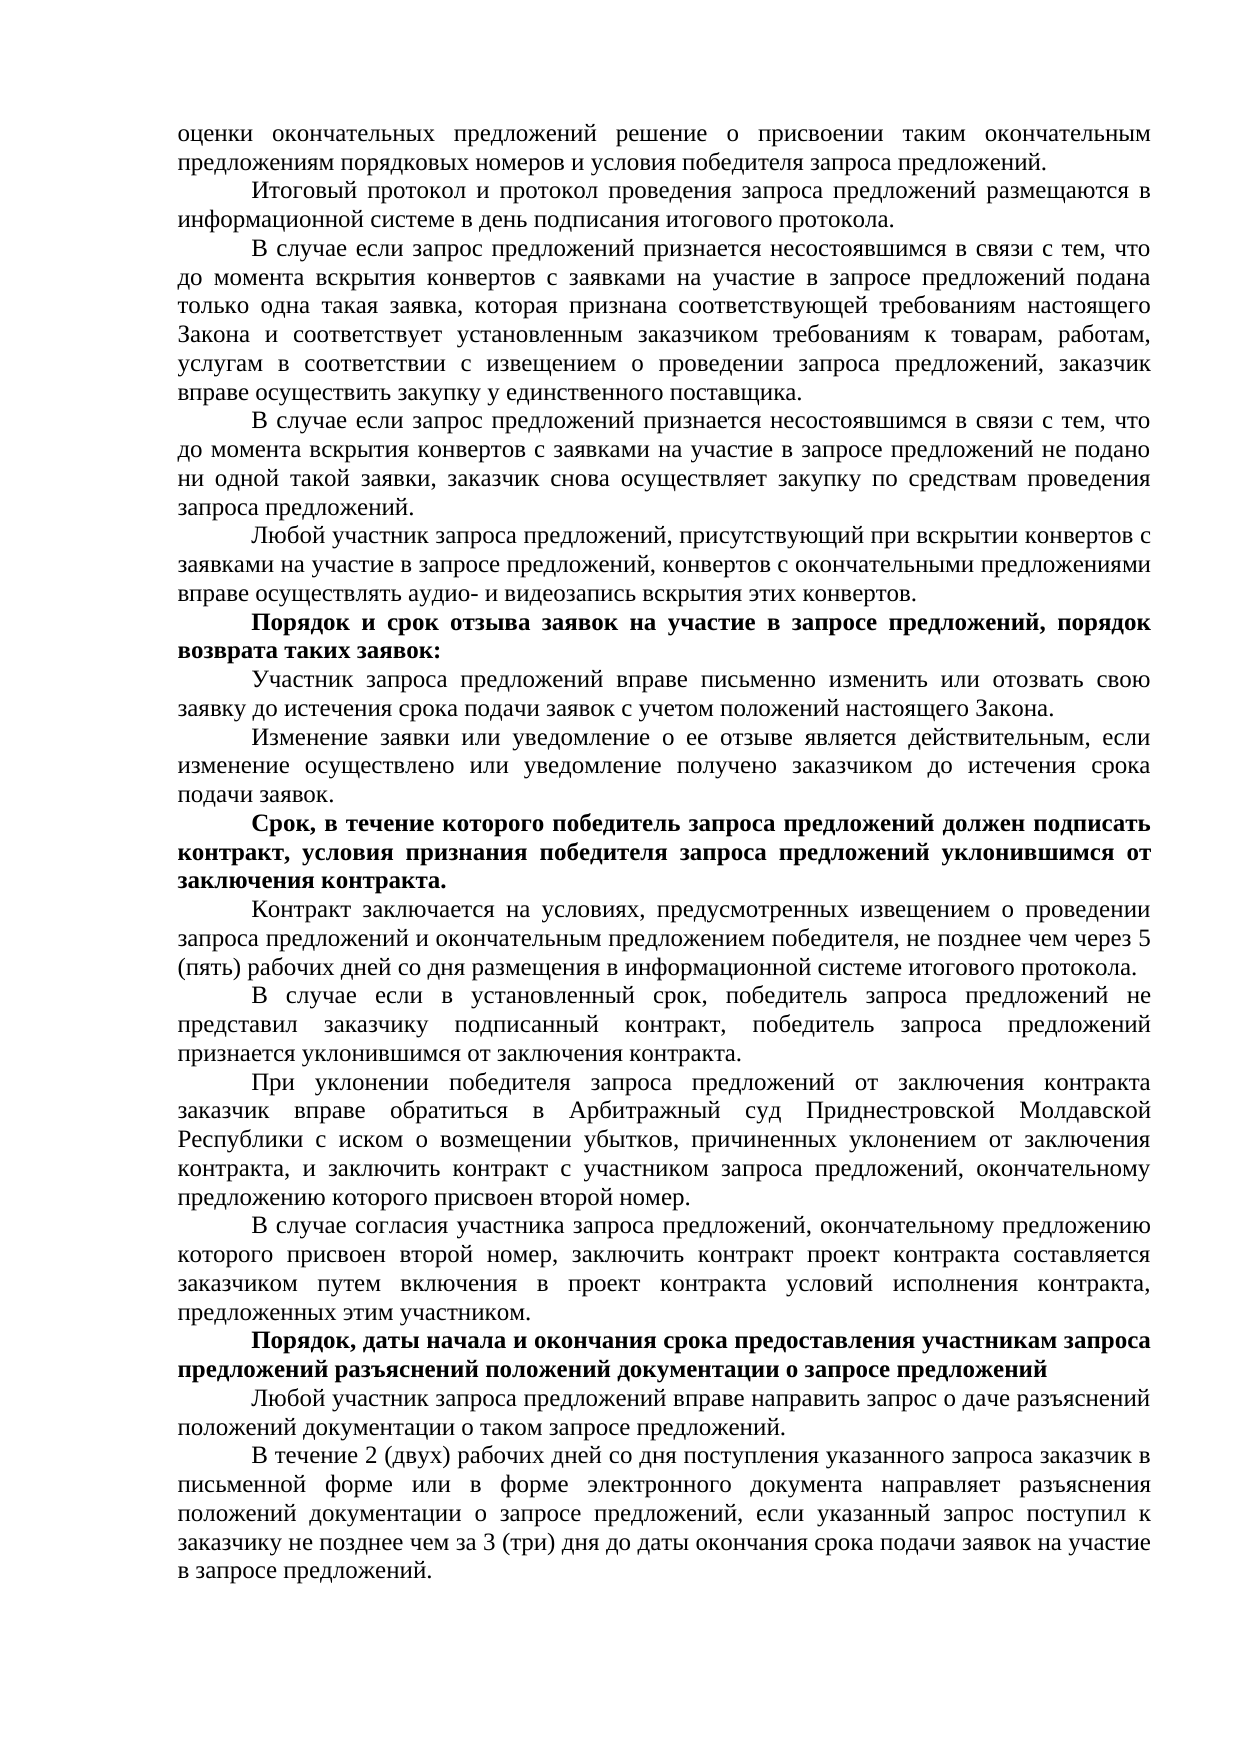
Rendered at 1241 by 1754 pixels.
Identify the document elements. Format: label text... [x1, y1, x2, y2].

text Контракт заключается на условиях, предусмотренных извещением о проведении запроса предложений и окончательным предложением победителя, не позднее чем через 5 (пять) рабочих дней со дня размещения в информационной системе итогового протокола. [177, 894, 1152, 981]
text Срок, в течение которого победитель запроса предложений должен подписать контракт, условия признания победителя запроса предложений уклонившимся от заключения контракта. [177, 808, 1152, 894]
text В случае если запрос предложений признается несостоявшимся в связи с тем, что до момента вскрытия конвертов с заявками на участие в запросе предложений не подано ни одной такой заявки, заказчик снова осуществляет закупку по средствам проведения запроса предложений. [177, 406, 1152, 521]
text В случае согласия участника запроса предложений, окончательному предложению которого присвоен второй номер, заключить контракт проект контракта составляется заказчиком путем включения в проект контракта условий исполнения контракта, предложенных этим участником. [177, 1211, 1152, 1326]
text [177, 118, 1152, 176]
text В случае если в установленный срок, победитель запроса предложений не представил заказчику подписанный контракт, победитель запроса предложений признается уклонившимся от заключения контракта. [177, 981, 1152, 1067]
text Порядок и срок отзыва заявок на участие в запросе предложений, порядок возврата таких заявок: [177, 607, 1152, 664]
text При уклонении победителя запроса предложений от заключения контракта заказчик вправе обратиться в Арбитражный суд Приднестровской Молдавской Республики с иском о возмещении убытков, причиненных уклонением от заключения контракта, и заключить контракт с участником запроса предложений, окончательному предложению которого присвоен второй номер. [177, 1067, 1152, 1211]
text Любой участник запроса предложений, присутствующий при вскрытии конвертов с заявками на участие в запросе предложений, конвертов с окончательными предложениями вправе осуществлять аудио- и видеозапись вскрытия этих конвертов. [177, 521, 1152, 607]
text Порядок, даты начала и окончания срока предоставления участникам запроса предложений разъяснений положений документации о запросе предложений [177, 1326, 1152, 1383]
text Изменение заявки или уведомление о ее отзыве является действительным, если изменение осуществлено или уведомление получено заказчиком до истечения срока подачи заявок. [177, 722, 1152, 808]
text Любой участник запроса предложений вправе направить запрос о даче разъяснений положений документации о таком запросе предложений. [177, 1383, 1152, 1441]
text В течение 2 (двух) рабочих дней со дня поступления указанного запроса заказчик в письменной форме или в форме электронного документа направляет разъяснения положений документации о запросе предложений, если указанный запрос поступил к заказчику не позднее чем за 3 (три) дня до даты окончания срока подачи заявок на участие в запросе предложений. [177, 1441, 1152, 1584]
text Итоговый протокол и протокол проведения запроса предложений размещаются в информационной системе в день подписания итогового протокола. [177, 176, 1152, 233]
text Участник запроса предложений вправе письменно изменить или отозвать свою заявку до истечения срока подачи заявок с учетом положений настоящего Закона. [177, 664, 1152, 722]
text В случае если запрос предложений признается несостоявшимся в связи с тем, что до момента вскрытия конвертов с заявками на участие в запросе предложений подана только одна такая заявка, которая признана соответствующей требованиям настоящего Закона и соответствует установленным заказчиком требованиям к товарам, работам, услугам в соответствии с извещением о проведении запроса предложений, заказчик вправе осуществить закупку у единственного поставщика. [177, 233, 1152, 406]
